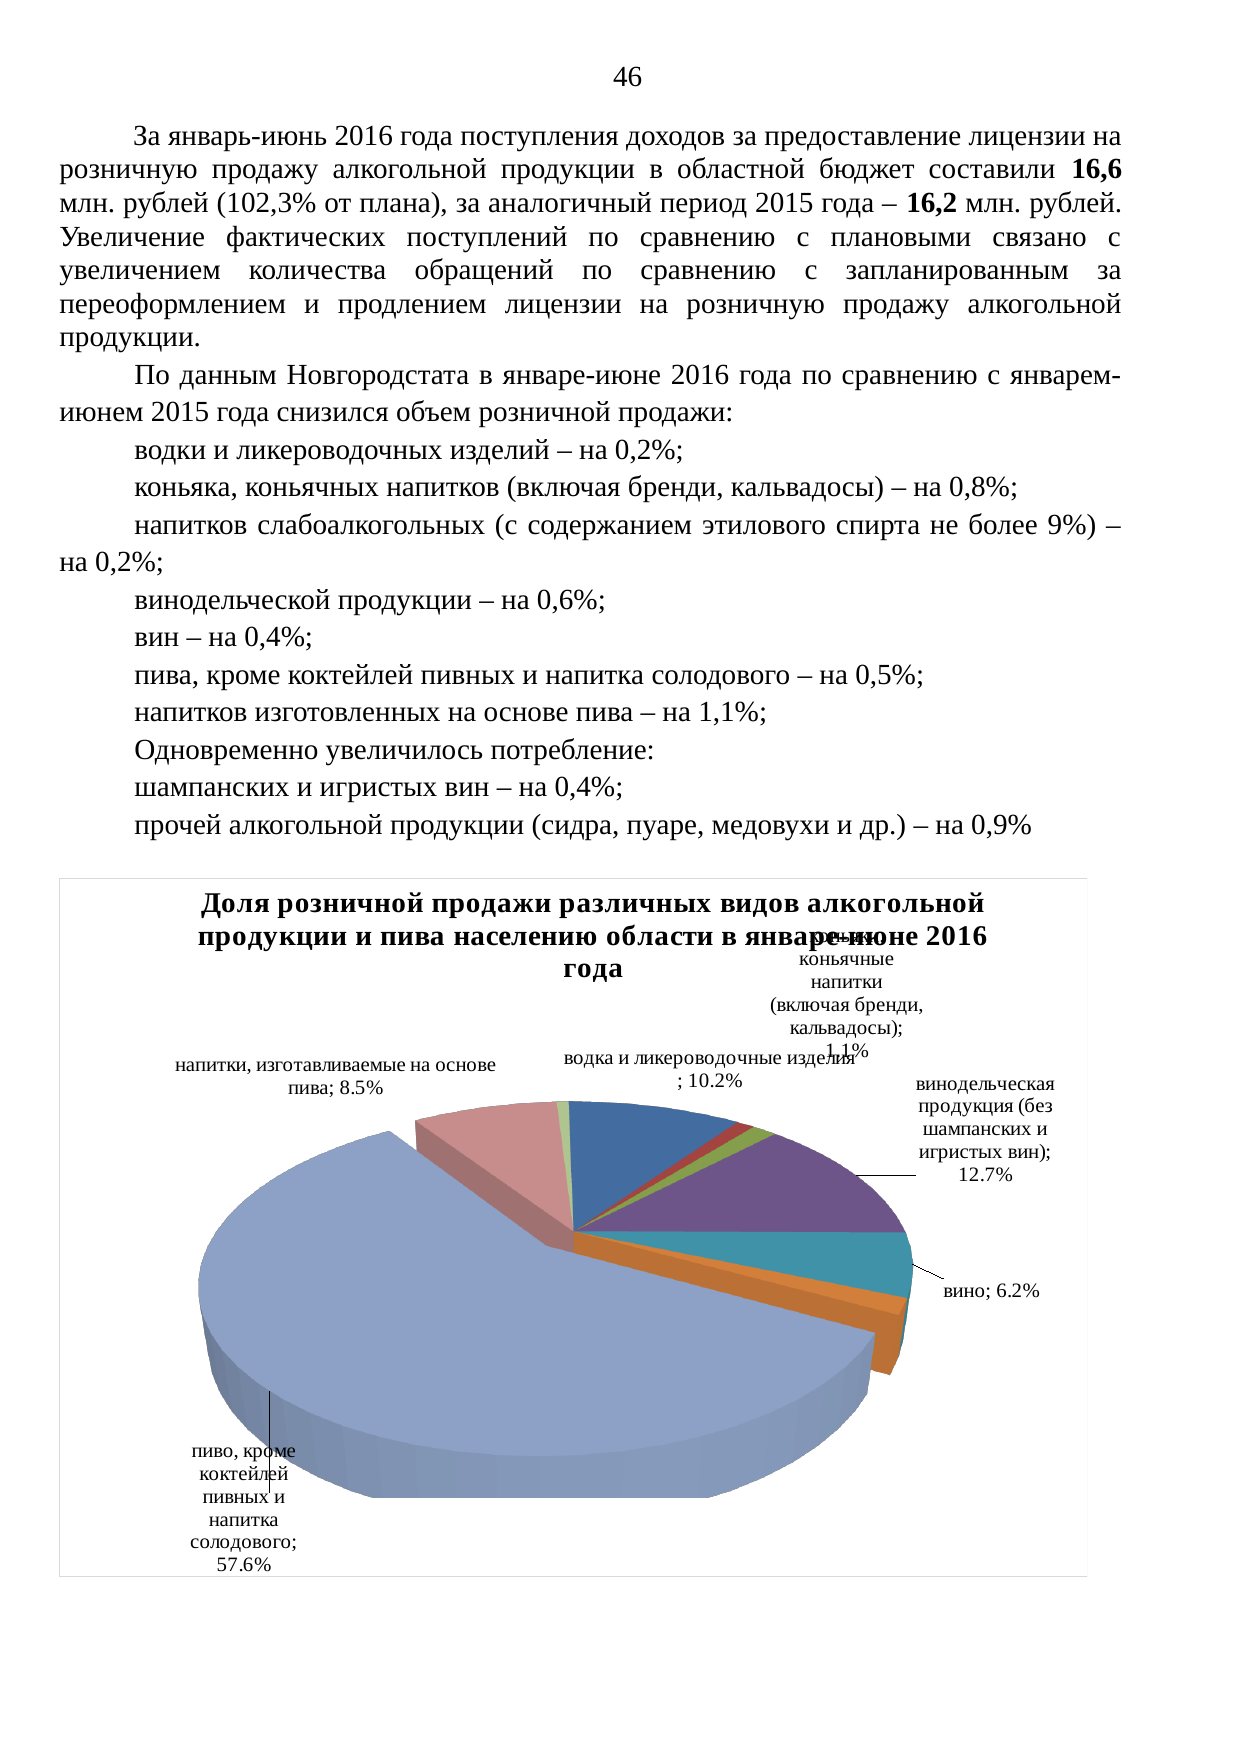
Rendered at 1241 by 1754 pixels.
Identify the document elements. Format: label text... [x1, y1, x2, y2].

text водки и ликероводочных изделий – на 0,2%; [59, 428, 1122, 465]
text прочей алкогольной продукции (сидра, пуаре, медовухи и др.) – на 0,9% [59, 803, 1122, 840]
text шампанских и игристых вин – на 0,4%; [59, 765, 1122, 803]
text пива, кроме коктейлей пивных и напитка солодового – на 0,5%; [59, 653, 1122, 690]
text винодельческой продукции – на 0,6%; [59, 578, 1122, 615]
text вин – на 0,4%; [59, 615, 1122, 653]
text За январь-июнь 2016 года поступления доходов за предоставление лицензии на розничную продажу алкогольной продукции в областной бюджет составили 16,6 млн. рублей (102,3% от плана), за аналогичный период 2015 года – 16,2 млн. рублей. Увеличение фактических поступлений по сравнению с плановыми связано с увеличением количества обращений по сравнению с запланированным за переоформлением и продлением лицензии на розничную продажу алкогольной продукции. [59, 118, 1122, 353]
text По данным Новгородстата в январе-июне 2016 года по сравнению с январем-июнем 2015 года снизился объем розничной продажи: [59, 353, 1122, 428]
text напитков изготовленных на основе пива – на 1,1%; [59, 690, 1122, 728]
text коньяка, коньячных напитков (включая бренди, кальвадосы) – на 0,8%; [59, 465, 1122, 503]
text напитков слабоалкогольных (с содержанием этилового спирта не более 9%) – на 0,2%; [59, 503, 1122, 578]
text Одновременно увеличилось потребление: [59, 728, 1122, 765]
